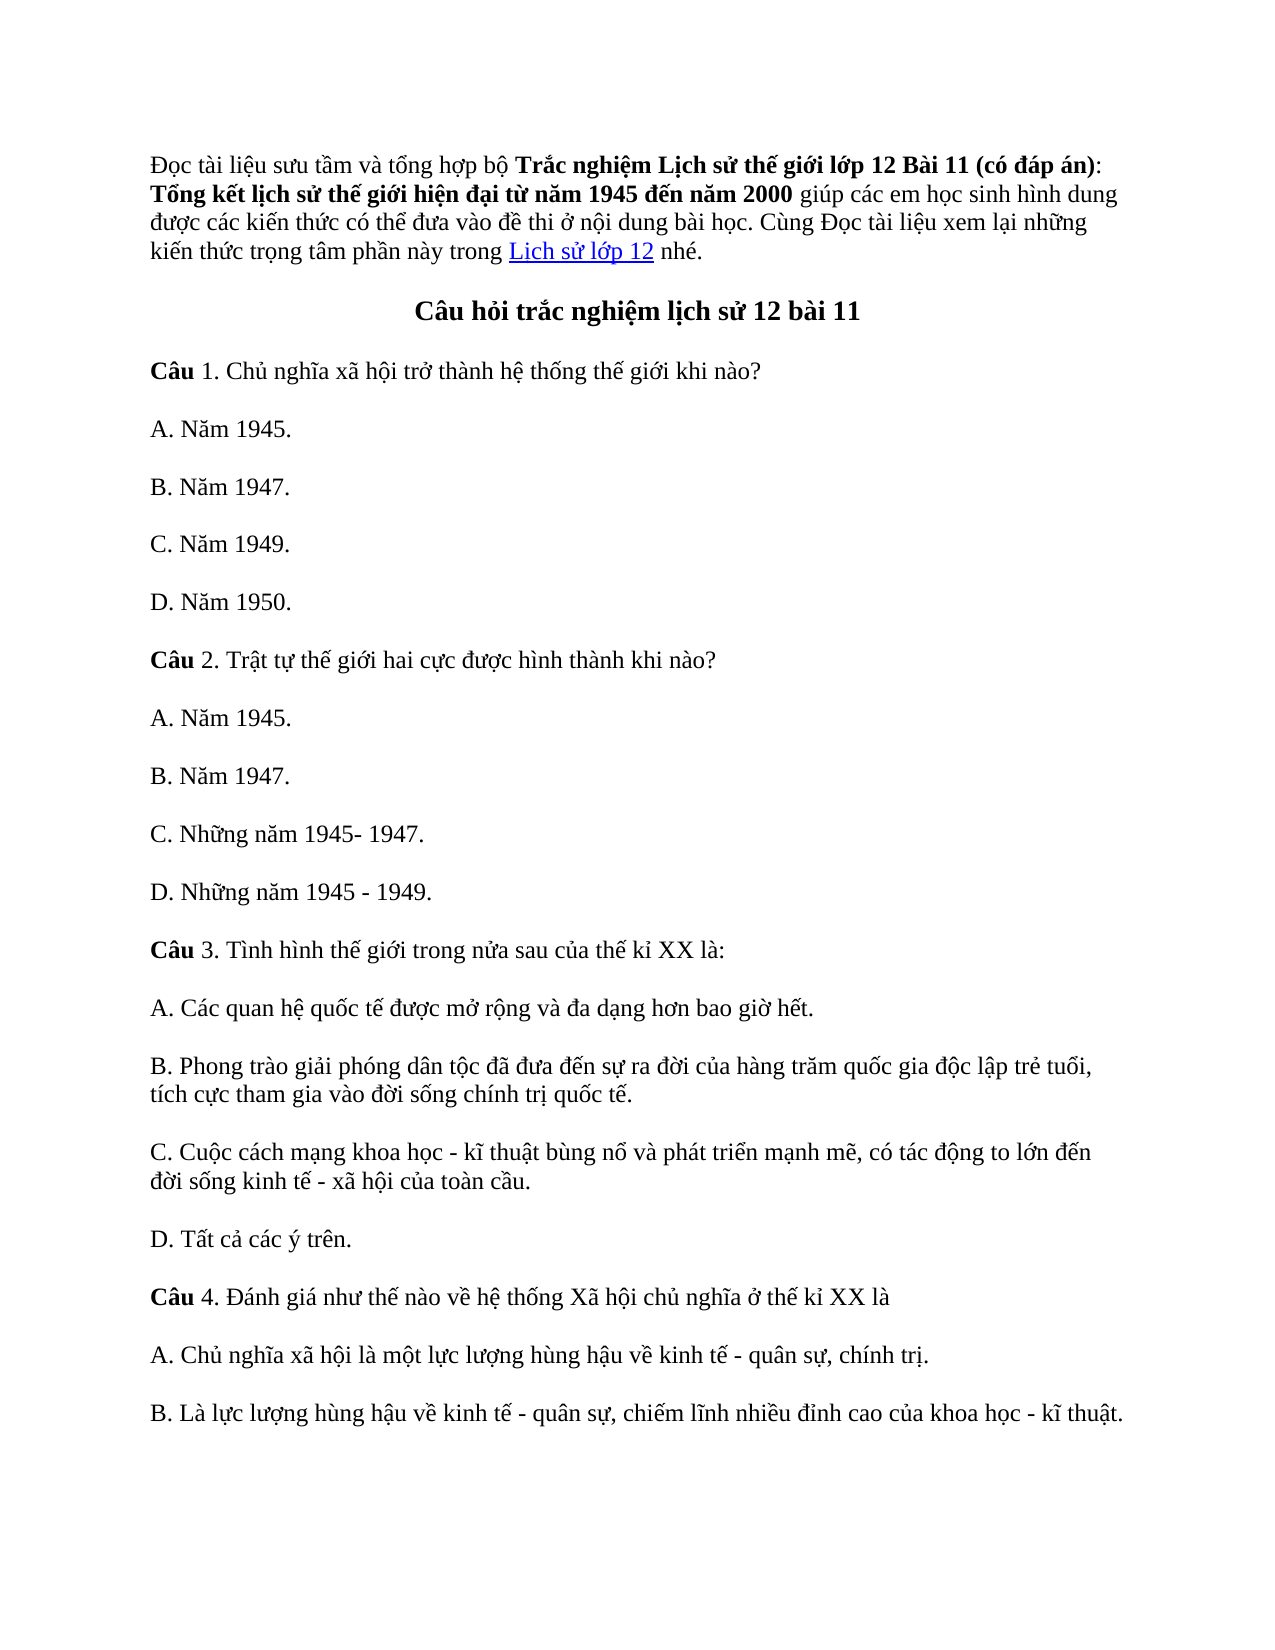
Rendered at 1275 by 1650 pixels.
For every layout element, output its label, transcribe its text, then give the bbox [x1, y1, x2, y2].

text D. Tất cả các ý trên. [150, 1224, 1125, 1253]
text C. Năm 1949. [150, 529, 1125, 558]
text Câu 4. Đánh giá như thế nào về hệ thống Xã hội chủ nghĩa ở thế kỉ XX là [150, 1282, 1125, 1311]
text A. Năm 1945. [150, 414, 1125, 442]
text A. Chủ nghĩa xã hội là một lực lượng hùng hậu về kinh tế - quân sự, chính trị. [150, 1340, 1125, 1369]
text A. Năm 1945. [150, 703, 1125, 732]
text C. Những năm 1945- 1947. [150, 819, 1125, 848]
text Đọc tài liệu sưu tầm và tổng hợp bộ Trắc nghiệm Lịch sử thế giới lớp 12 Bài 11 (có đáp án): Tổng kết lịch sử thế giới hiện đại từ năm 1945 đến năm 2000 giúp các em học sinh hình dung được các kiến thức có thể đưa vào đề thi ở nội dung bài học. Cùng Đọc tài liệu xem lại những kiến thức trọng tâm phần này trong Lịch sử lớp 12 nhé. [150, 150, 1125, 265]
text D. Năm 1950. [150, 587, 1125, 616]
text B. Năm 1947. [150, 761, 1125, 790]
text B. Là lực lượng hùng hậu về kinh tế - quân sự, chiếm lĩnh nhiều đỉnh cao của khoa học - kĩ thuật. [150, 1398, 1125, 1427]
text Câu hỏi trắc nghiệm lịch sử 12 bài 11 [150, 294, 1125, 327]
text B. Phong trào giải phóng dân tộc đã đưa đến sự ra đời của hàng trăm quốc gia độc lập trẻ tuổi, tích cực tham gia vào đời sống chính trị quốc tế. [150, 1051, 1125, 1108]
text Câu 1. Chủ nghĩa xã hội trở thành hệ thống thế giới khi nào? [150, 356, 1125, 384]
text Câu 2. Trật tự thế giới hai cực được hình thành khi nào? [150, 645, 1125, 674]
text B. Năm 1947. [150, 472, 1125, 500]
text A. Các quan hệ quốc tế được mở rộng và đa dạng hơn bao giờ hết. [150, 993, 1125, 1022]
text Câu 3. Tình hình thế giới trong nửa sau của thế kỉ XX là: [150, 935, 1125, 964]
text D. Những năm 1945 - 1949. [150, 877, 1125, 906]
text C. Cuộc cách mạng khoa học - kĩ thuật bùng nổ và phát triển mạnh mẽ, có tác động to lớn đến đời sống kinh tế - xã hội của toàn cầu. [150, 1137, 1125, 1195]
